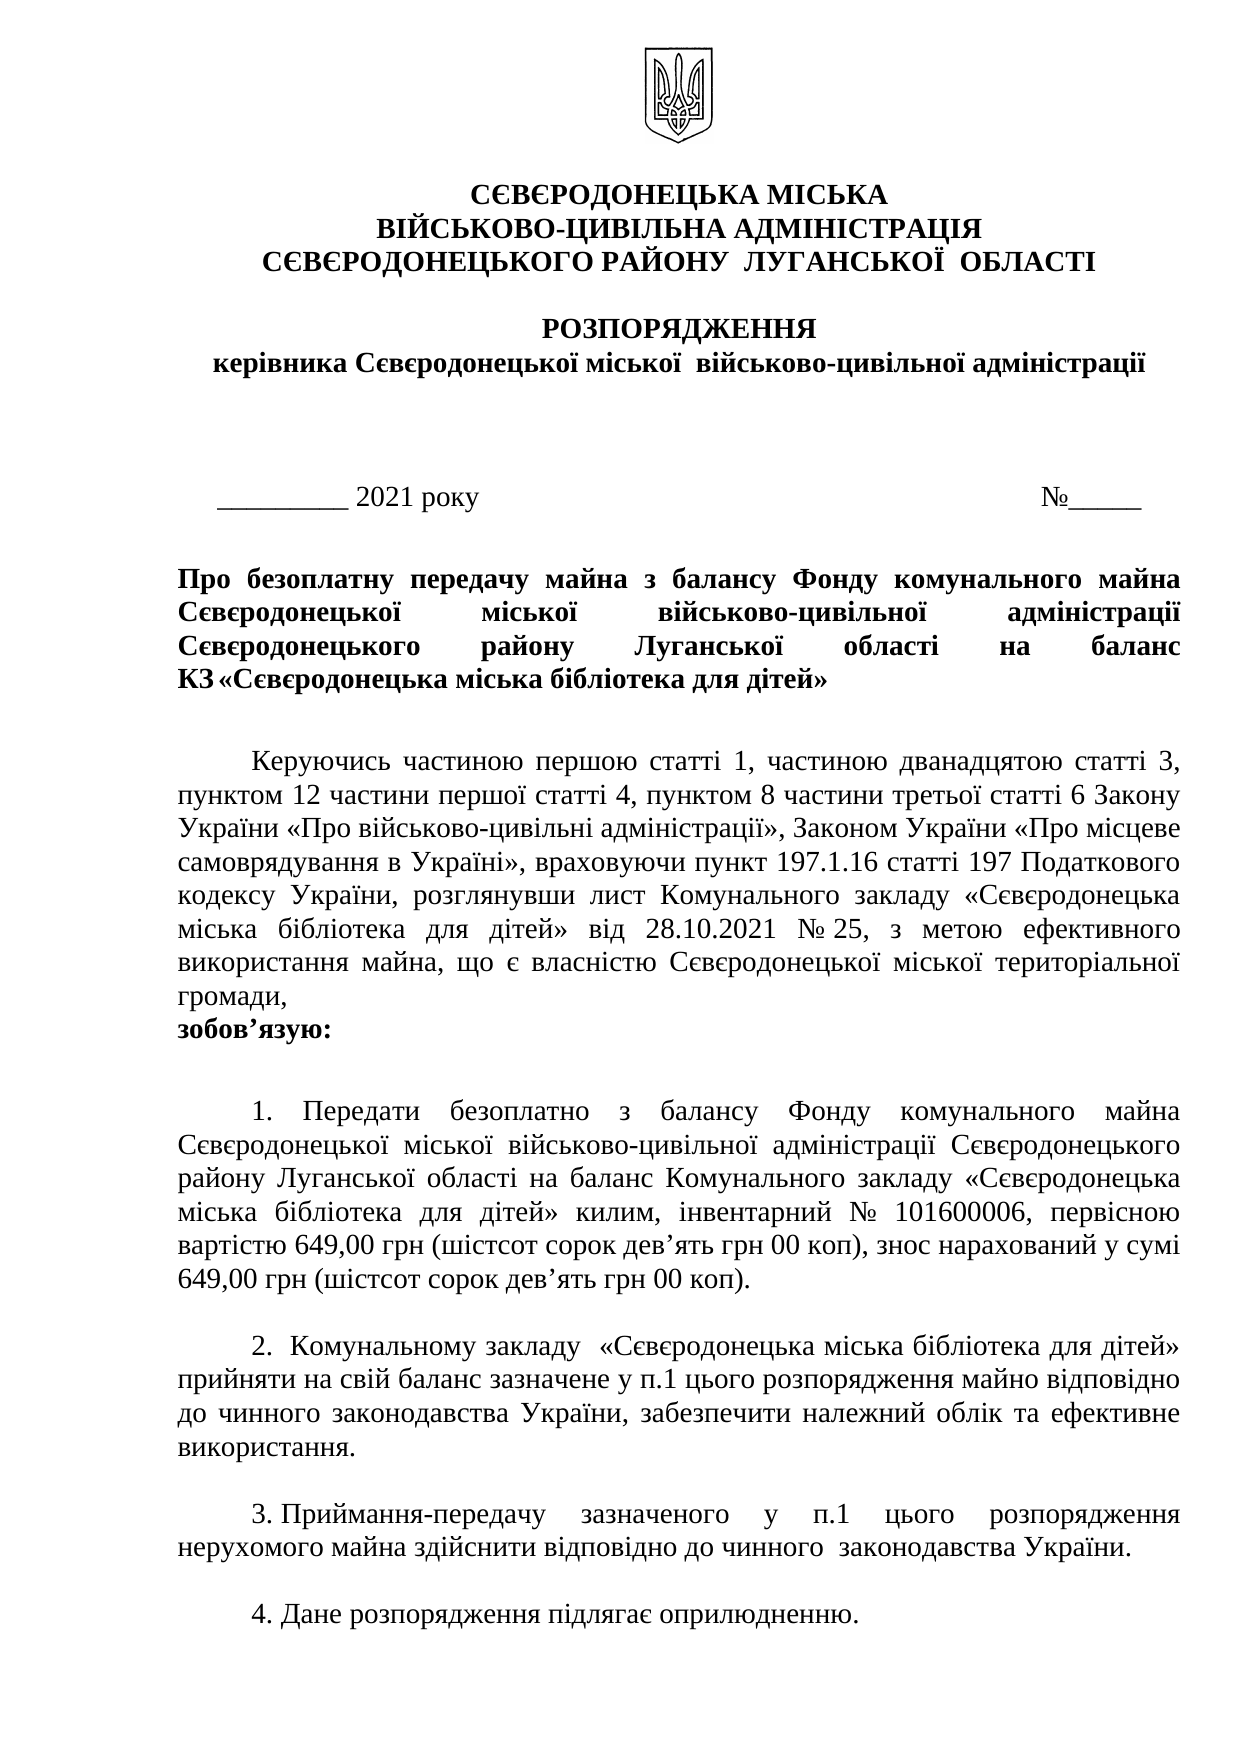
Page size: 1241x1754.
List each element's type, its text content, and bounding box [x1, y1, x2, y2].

text ВІЙСЬКОВО-ЦИВІЛЬНА АДМІНІСТРАЦІЯ [177, 211, 1181, 244]
title РОЗПОРЯДЖЕННЯ [177, 312, 1181, 345]
text 1. Передати безоплатно з балансу Фонду комунального майна Сєвєродонецької міської військово-цивільної адміністрації Сєвєродонецького району Луганської області на баланс Комунального закладу «Сєвєродонецька міська бібліотека для дітей» килим, інвентарний № 101600006, первісною вартістю 649,00 грн (шістсот сорок дев’ять грн 00 коп), знос нарахований у сумі 649,00 грн (шістсот сорок дев’ять грн 00 коп). [177, 1093, 1181, 1294]
text зобовʼязую: [177, 1012, 1181, 1045]
text Про безоплатну передачу майна з балансу Фонду комунального майна Сєвєродонецької міської військово-цивільної адміністрації Сєвєродонецького району Луганської області на баланс КЗ «Сєвєродонецька міська бібліотека для дітей» [177, 561, 1181, 695]
text 2. Комунальному закладу «Сєвєродонецька міська бібліотека для дітей» прийняти на свій баланс зазначене у п.1 цього розпорядження майно відповідно до чинного законодавства України, забезпечити належний облік та ефективне використання. [177, 1328, 1181, 1462]
text керівника Сєвєродонецької міської військово-цивільної адміністрації [177, 345, 1181, 379]
text СЄВЄРОДОНЕЦЬКА МІСЬКА [177, 177, 1181, 211]
text Керуючись частиною першою статті 1, частиною дванадцятою статті 3, пунктом 12 частини першої статті 4, пунктом 8 частини третьої статті 6 Закону України «Про військово-цивільні адміністрації», Законом України «Про місцеве самоврядування в Україні», враховуючи пункт 197.1.16 статті 197 Податкового кодексу України, розглянувши лист Комунального закладу «Сєвєродонецька міська бібліотека для дітей» від 28.10.2021 № 25, з метою ефективного використання майна, що є власністю Сєвєродонецької міської територіальної громади, [177, 743, 1181, 1012]
text _________ 2021 року №_____ [177, 479, 1181, 513]
text СЄВЄРОДОНЕЦЬКОГО РАЙОНУ ЛУГАНСЬКОЇ ОБЛАСТІ [177, 244, 1181, 278]
list Приймання-передачу зазначеного у п.1 цього розпорядження нерухомого майна здійснити відповідно до чинного законодавства України. [177, 1496, 1181, 1563]
list Дане розпорядження підлягає оприлюдненню. [177, 1596, 1181, 1630]
